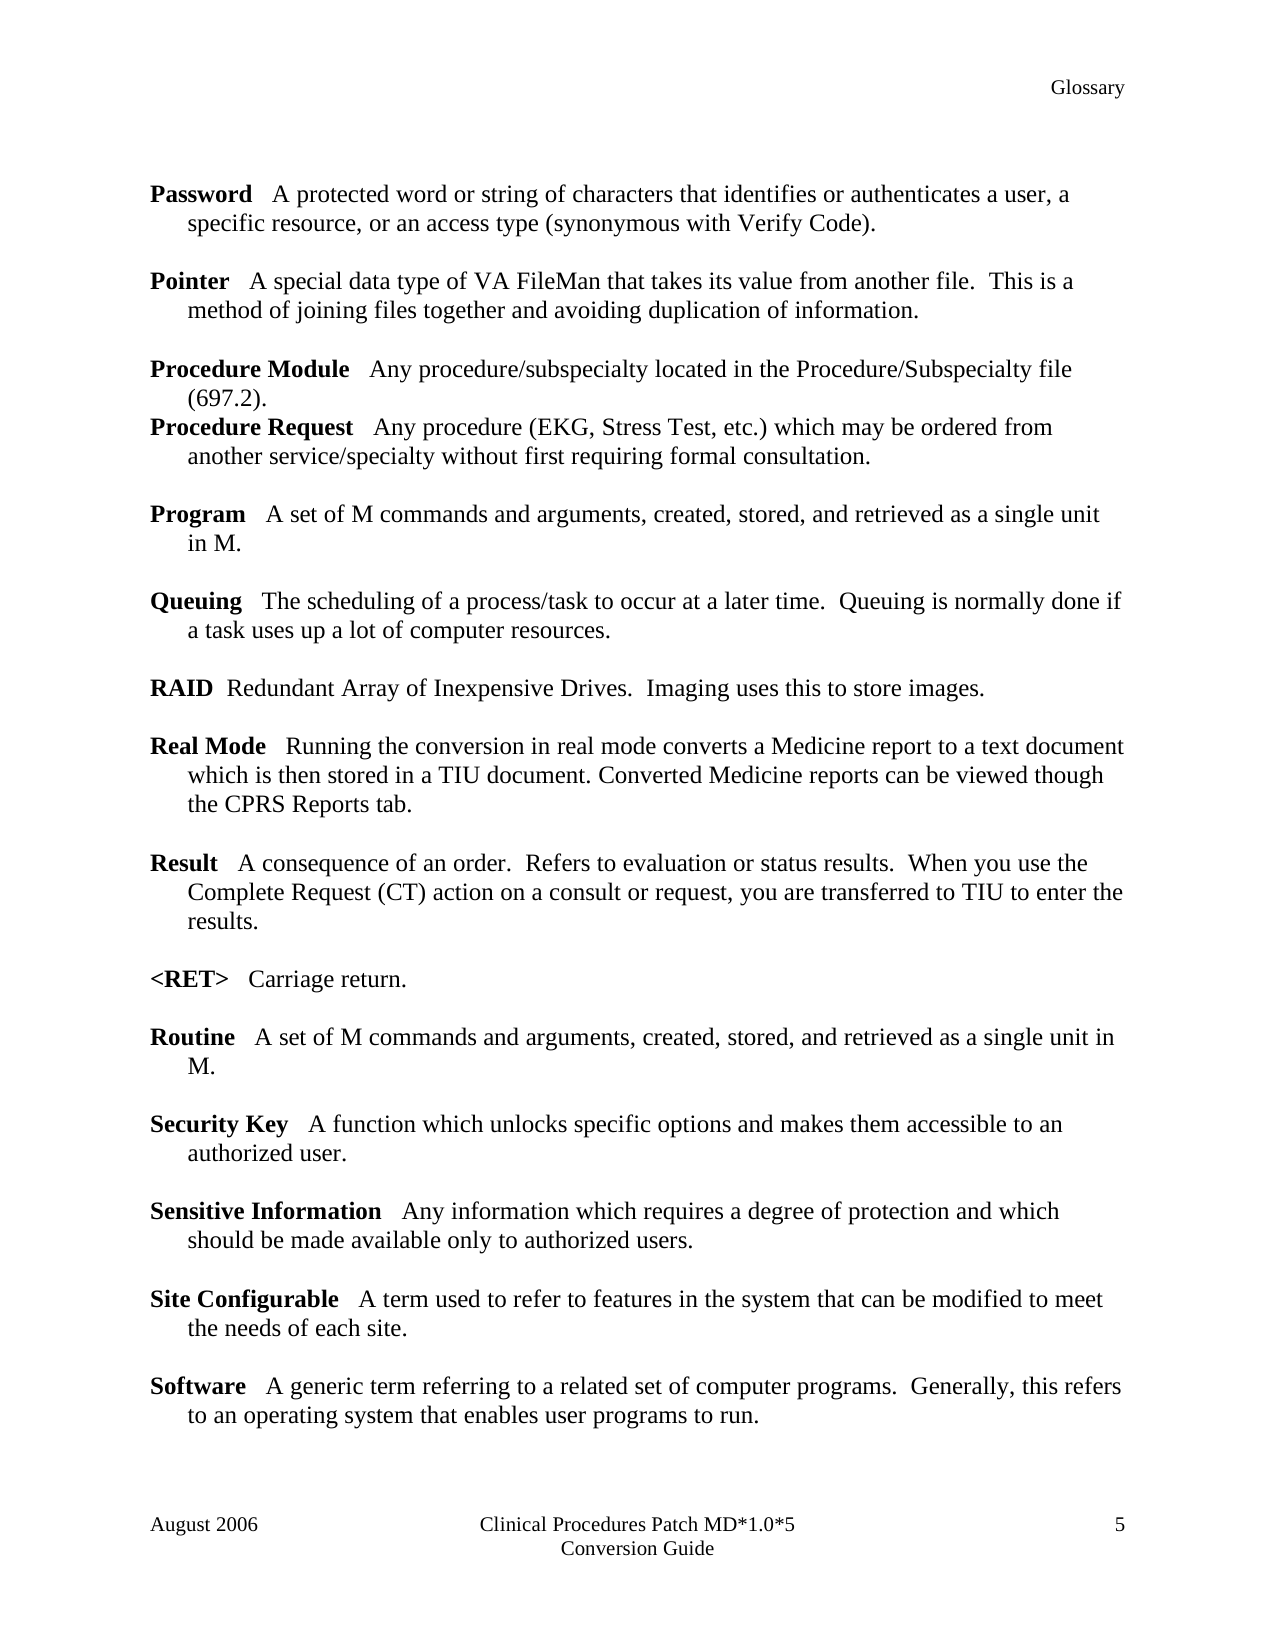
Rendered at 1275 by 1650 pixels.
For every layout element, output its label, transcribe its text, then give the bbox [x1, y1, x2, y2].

text Software A generic term referring to a related set of computer programs. Generally, this refers to an operating system that enables user programs to run. [150, 1371, 1125, 1429]
text <RET> Carriage return. [150, 964, 1125, 993]
text Security Key A function which unlocks specific options and makes them accessible to an authorized user. [150, 1109, 1125, 1167]
text Procedure Request Any procedure (EKG, Stress Test, etc.) which may be ordered from another service/specialty without first requiring formal consultation. [150, 412, 1125, 470]
text Site Configurable A term used to refer to features in the system that can be modified to meet the needs of each site. [150, 1283, 1125, 1342]
text Result A consequence of an order. Refers to evaluation or status results. When you use the Complete Request (CT) action on a consult or request, you are transferred to TIU to enter the results. [150, 847, 1125, 935]
text Procedure Module Any procedure/subspecialty located in the Procedure/Subspecialty file (697.2). [150, 353, 1125, 412]
text Program A set of M commands and arguments, created, stored, and retrieved as a single unit in M. [150, 499, 1125, 557]
text Real Mode Running the conversion in real mode converts a Medicine report to a text document which is then stored in a TIU document. Converted Medicine reports can be viewed though the CPRS Reports tab. [150, 731, 1125, 818]
text Routine A set of M commands and arguments, created, stored, and retrieved as a single unit in M. [150, 1022, 1125, 1080]
text Queuing The scheduling of a process/task to occur at a later time. Queuing is normally done if a task uses up a lot of computer resources. [150, 586, 1125, 644]
text RAID Redundant Array of Inexpensive Drives. Imaging uses this to store images. [150, 673, 1125, 702]
text Password A protected word or string of characters that identifies or authenticates a user, a specific resource, or an access type (synonymous with Verify Code). [150, 179, 1125, 237]
text Pointer A special data type of VA FileMan that takes its value from another file. This is a method of joining files together and avoiding duplication of information. [150, 266, 1125, 324]
text Sensitive Information Any information which requires a degree of protection and which should be made available only to authorized users. [150, 1196, 1125, 1254]
